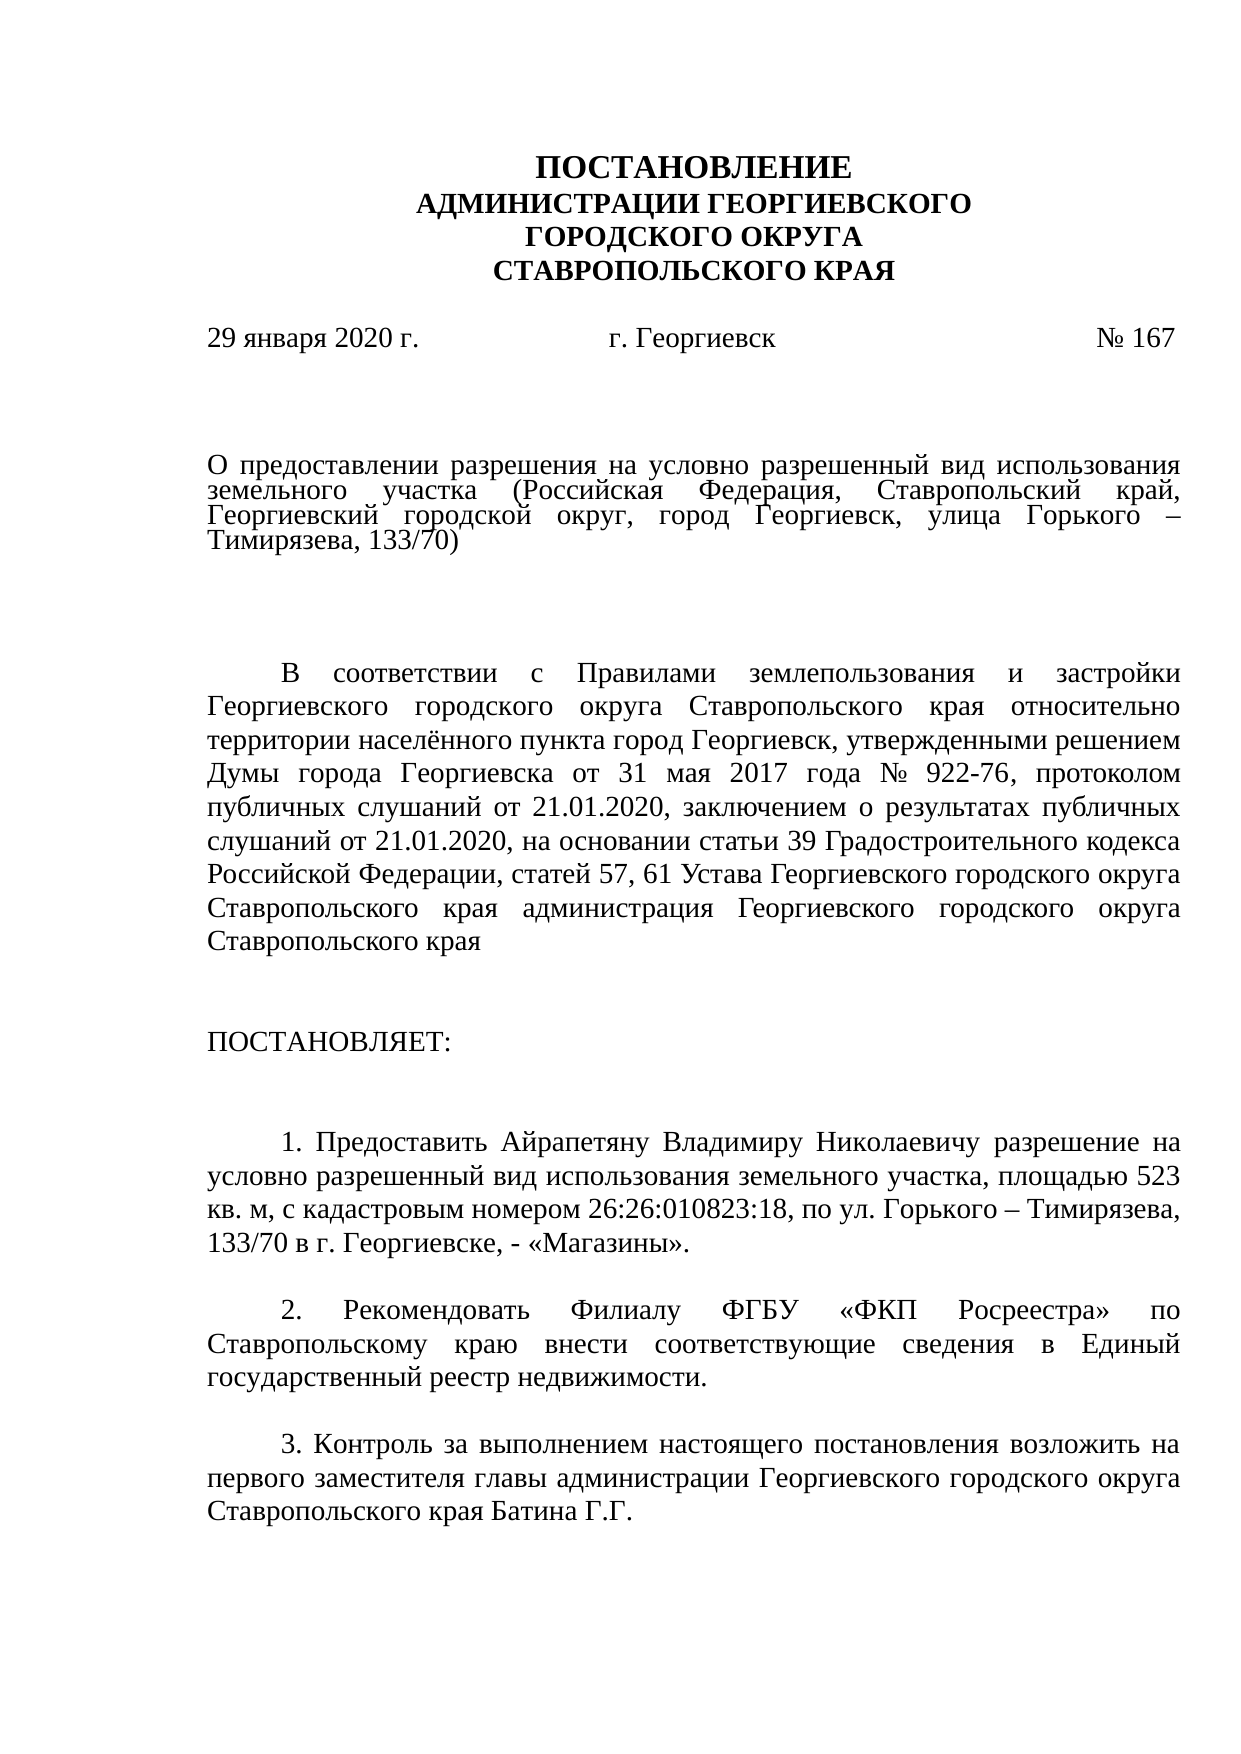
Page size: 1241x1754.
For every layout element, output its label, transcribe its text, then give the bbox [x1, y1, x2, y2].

text АДМИНИСТРАЦИИ ГЕОРГИЕВСКОГО [207, 186, 1181, 219]
text ГОРОДСКОГО ОКРУГА [207, 219, 1181, 253]
text В соответствии с Правилами землепользования и застройки Георгиевского городского округа Ставропольского края относительно территории населённого пункта город Георгиевск, утвержденными решением Думы города Георгиевска от 31 мая 2017 года № 922-76, протоколом публичных слушаний от 21.01.2020, заключением о результатах публичных слушаний от 21.01.2020, на основании статьи 39 Градостроительного кодекса Российской Федерации, статей 57, 61 Устава Георгиевского городского округа Ставропольского края администрация Георгиевского городского округа Ставропольского края [207, 655, 1181, 957]
text О предоставлении разрешения на условно разрешенный вид использования земельного участка (Российская Федерация, Ставропольский край, Георгиевский городской округ, город Георгиевск, улица Горького – Тимирязева, 133/70) [207, 454, 1181, 554]
text 3. Контроль за выполнением настоящего постановления возложить на первого заместителя главы администрации Георгиевского городского округа Ставропольского края Батина Г.Г. [207, 1426, 1181, 1527]
text 29 января 2020 г. г. Георгиевск № 167 [207, 320, 1181, 354]
text 1. Предоставить Айрапетяну Владимиру Николаевичу разрешение на условно разрешенный вид использования земельного участка, площадью 523 кв. м, с кадастровым номером 26:26:010823:18, по ул. Горького – Тимирязева, 133/70 в г. Георгиевске, - «Магазины». [207, 1124, 1181, 1259]
text ПОСТАНОВЛЯЕТ: [207, 1024, 1181, 1057]
text ПОСТАНОВЛЕНИЕ [207, 148, 1181, 186]
text 2. Рекомендовать Филиалу ФГБУ «ФКП Росреестра» по Ставропольскому краю внести соответствующие сведения в Единый государственный реестр недвижимости. [207, 1292, 1181, 1393]
text СТАВРОПОЛЬСКОГО КРАЯ [207, 253, 1181, 287]
